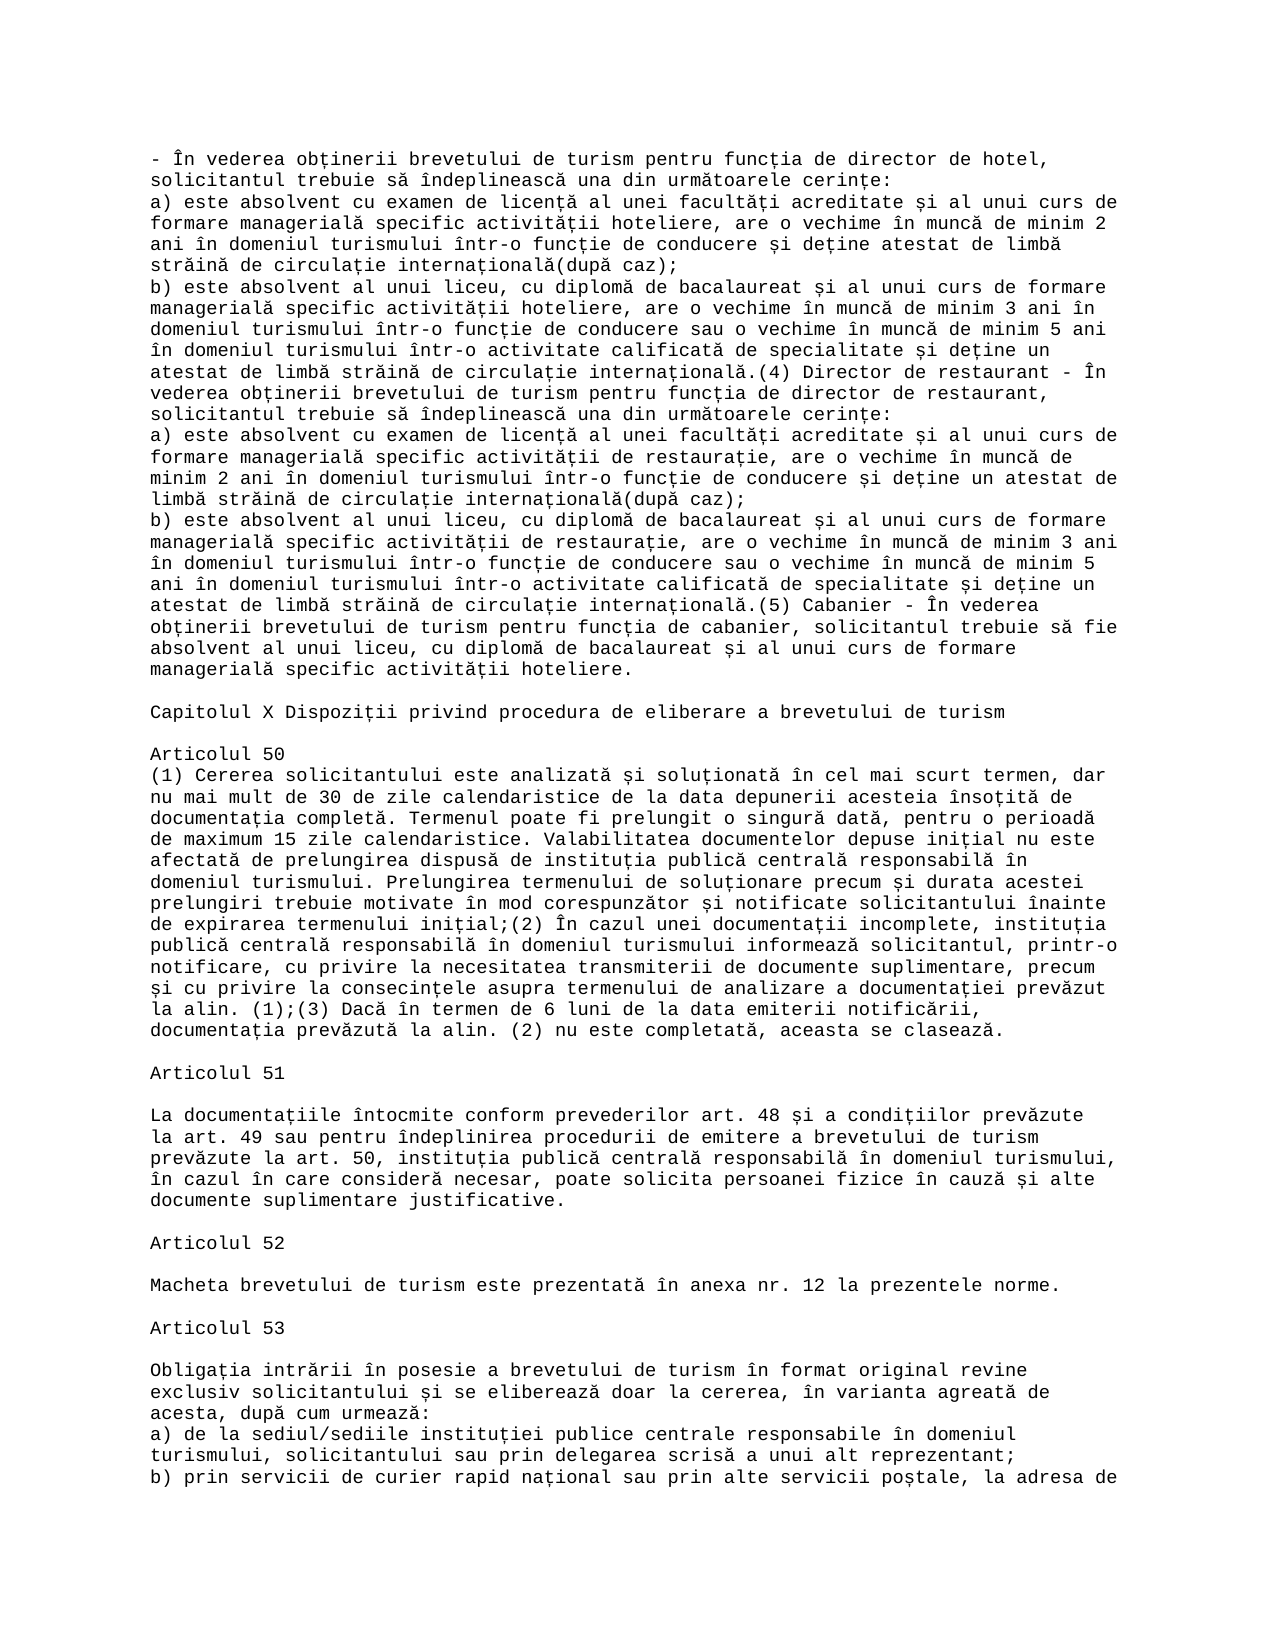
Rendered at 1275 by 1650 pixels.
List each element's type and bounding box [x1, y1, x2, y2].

text [150, 150, 1125, 1489]
